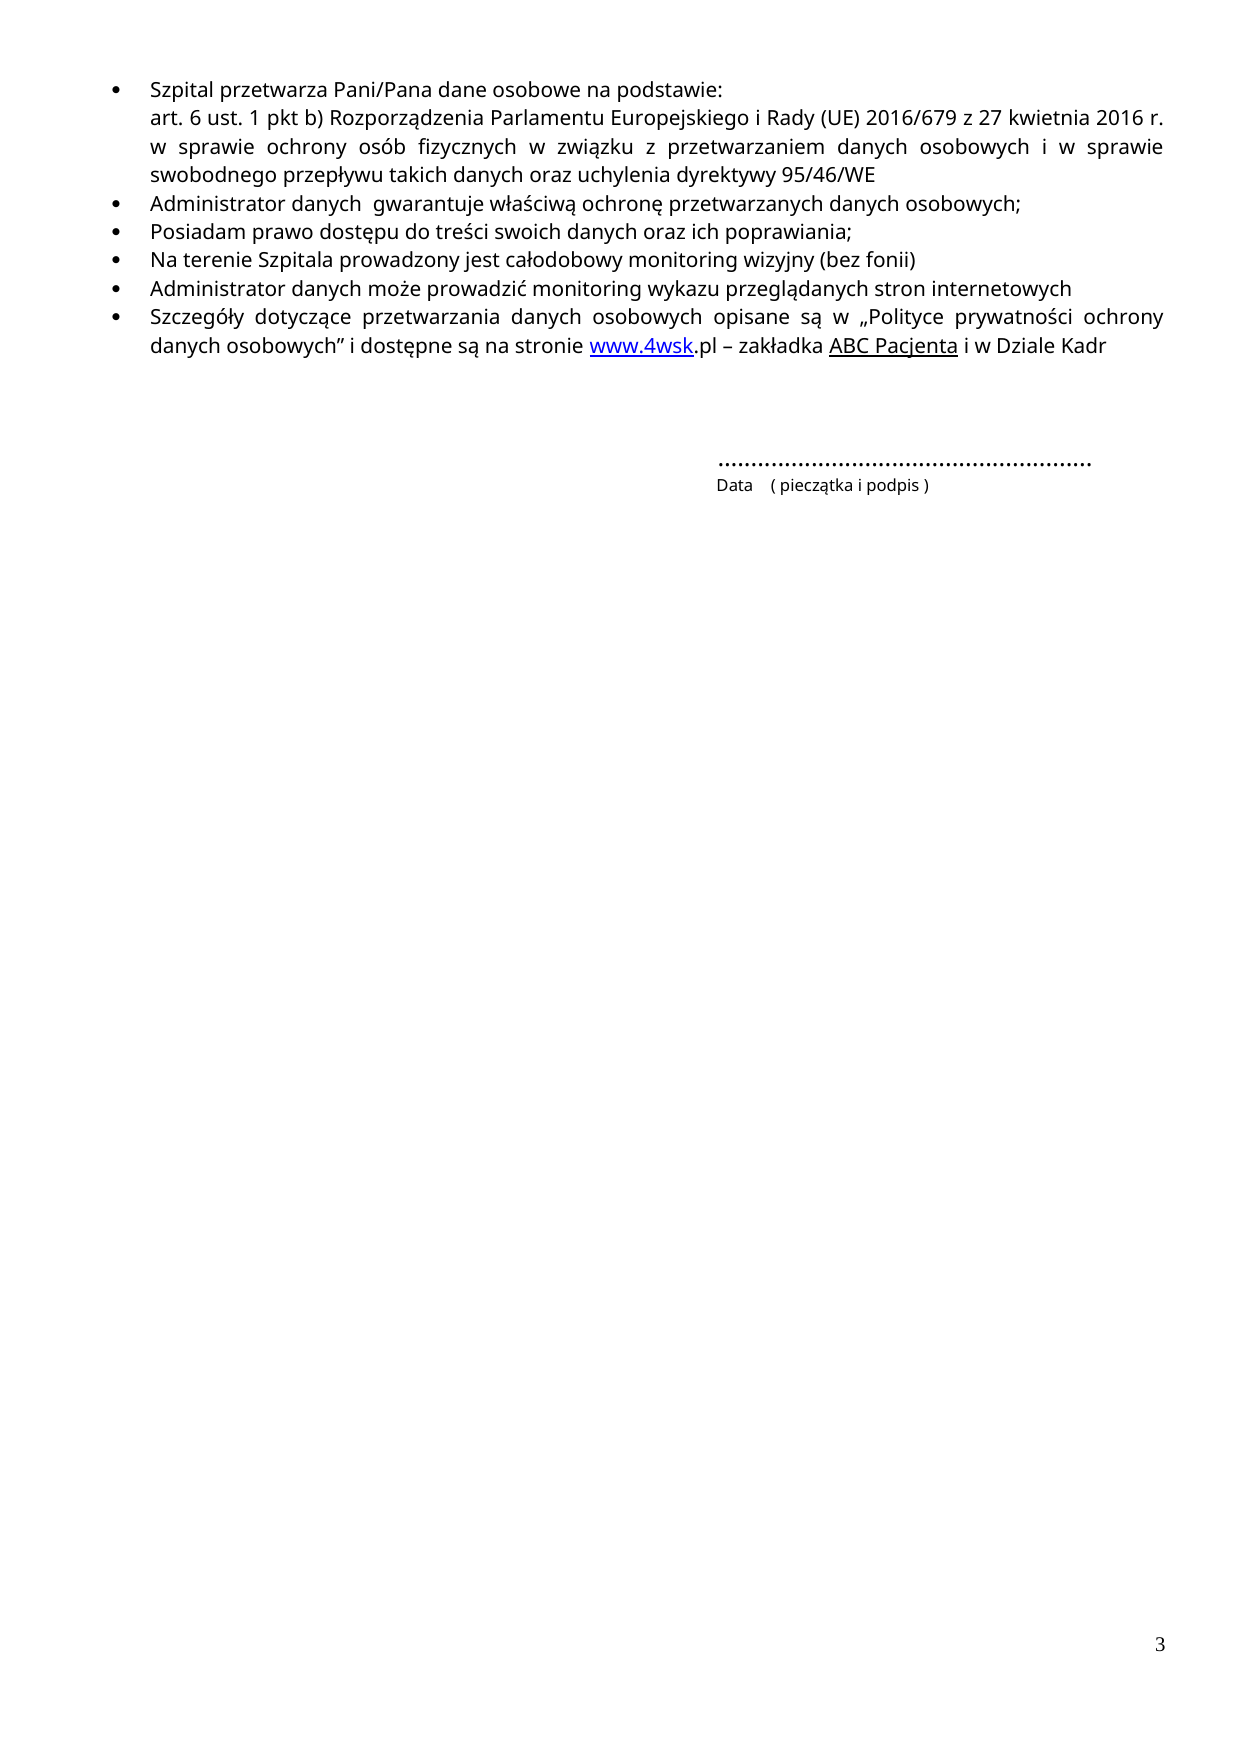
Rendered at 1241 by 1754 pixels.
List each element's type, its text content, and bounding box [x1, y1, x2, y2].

list Na terenie Szpitala prowadzony jest całodobowy monitoring wizyjny (bez fonii) [112, 246, 1165, 274]
list Posiadam prawo dostępu do treści swoich danych oraz ich poprawiania; [112, 217, 1165, 246]
list Administrator danych może prowadzić monitoring wykazu przeglądanych stron internetowych [112, 274, 1165, 302]
text Data ( pieczątka i podpis ) [75, 474, 1165, 497]
list Szczegóły dotyczące przetwarzania danych osobowych opisane są w „Polityce prywatności ochrony danych osobowych” i dostępne są na stronie www.4wsk.pl – zakładka ABC Pacjenta i w Dziale Kadr [112, 302, 1165, 359]
text art. 6 ust. 1 pkt b) Rozporządzenia Parlamentu Europejskiego i Rady (UE) 2016/679 z 27 kwietnia 2016 r. w sprawie ochrony osób fizycznych w związku z przetwarzaniem danych osobowych i w sprawie swobodnego przepływu takich danych oraz uchylenia dyrektywy 95/46/WE [150, 103, 1165, 189]
list Administrator danych gwarantuje właściwą ochronę przetwarzanych danych osobowych; [112, 189, 1165, 217]
list Szpital przetwarza Pani/Pana dane osobowe na podstawie: [112, 75, 1165, 103]
text …..................................................... [517, 440, 1165, 474]
